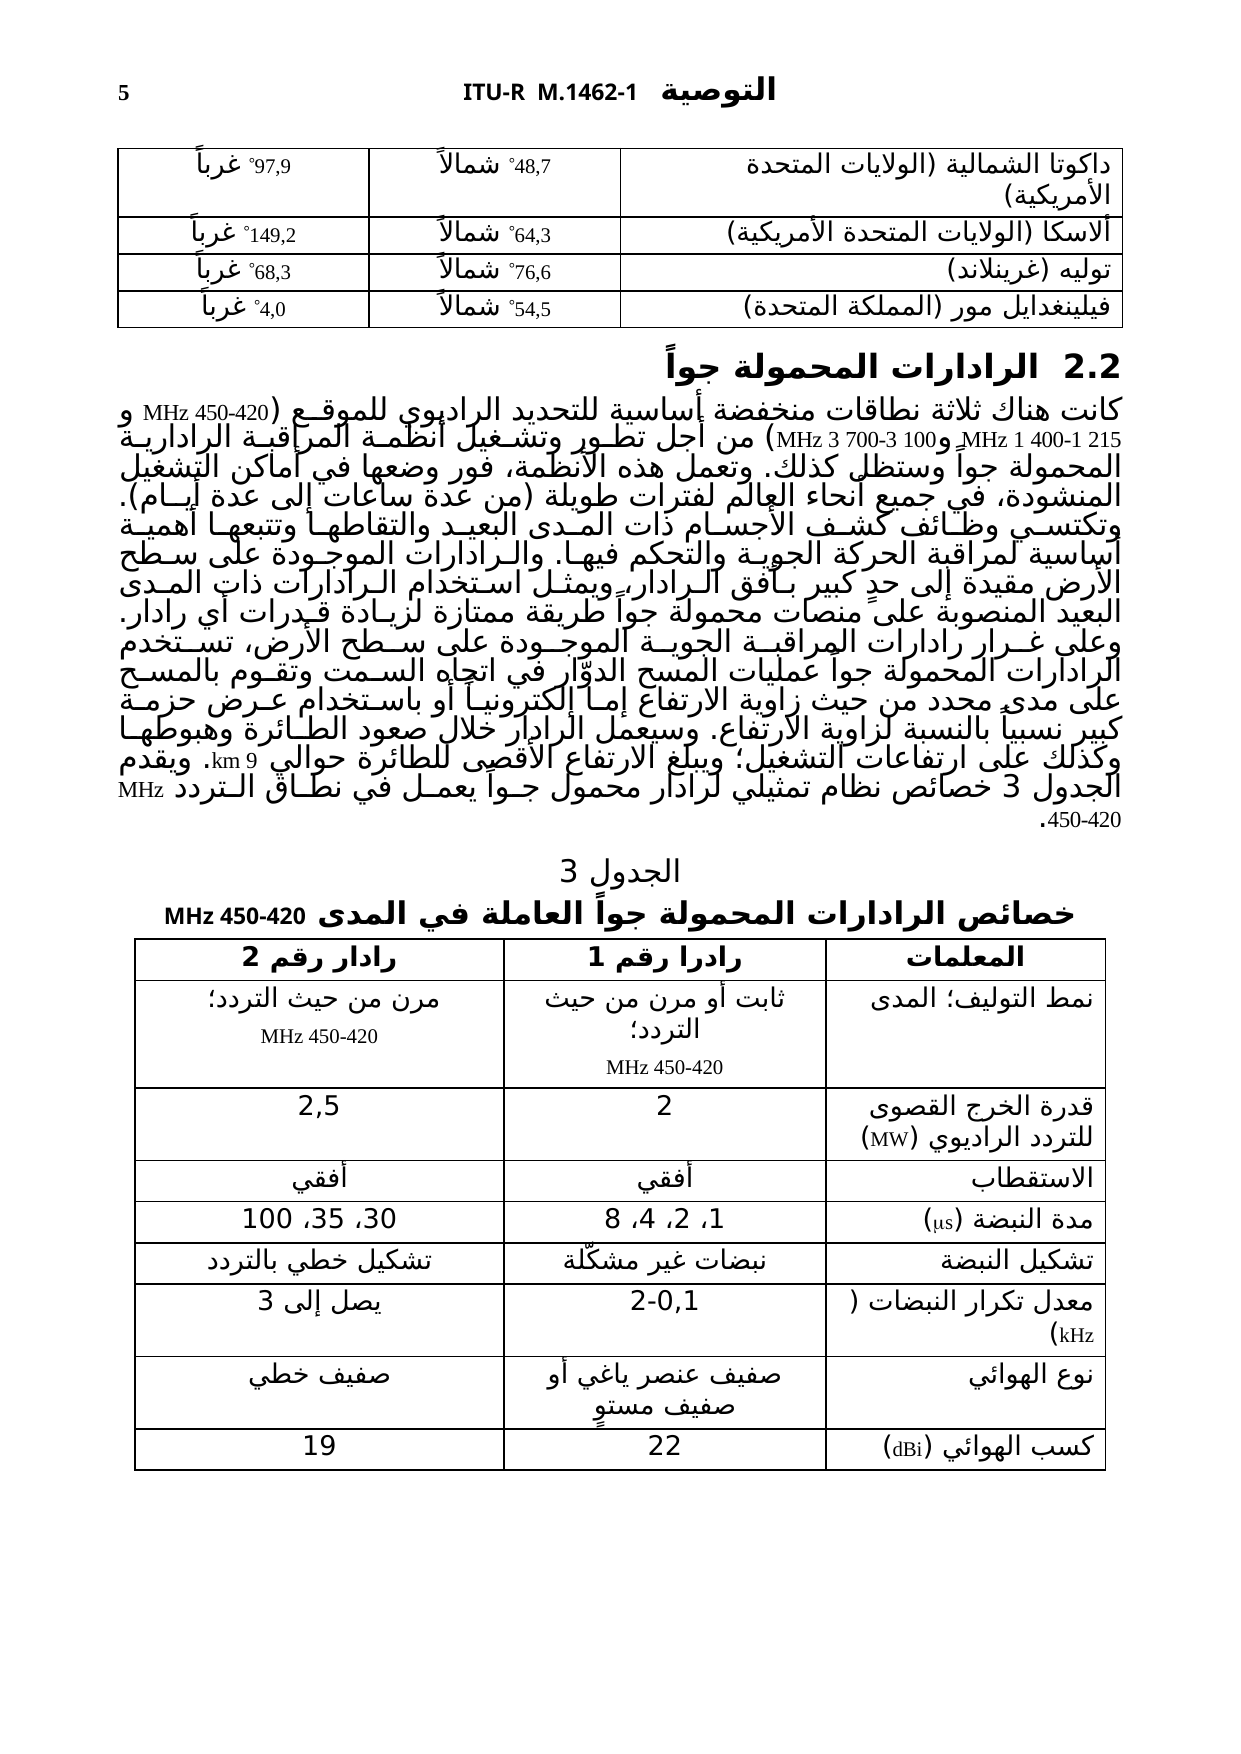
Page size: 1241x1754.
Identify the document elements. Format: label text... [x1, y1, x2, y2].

table_header رادار رقم 2 [136, 940, 503, 979]
table_cell نبضات غير مشكّلة [505, 1244, 825, 1283]
table_cell مرن من حيث التردد؛ MHz 450-420 [136, 981, 503, 1087]
table_cell 48,7 شمالاً [370, 149, 620, 216]
table_cell مدة النبضة (s) [827, 1202, 1105, 1242]
table_cell كسب الهوائي (dBi) [827, 1430, 1105, 1469]
title خصائص الرادارات المحمولة جواً العاملة في المدى MHz 450-420 [118, 901, 777, 930]
table_cell صفيف خطي [136, 1357, 503, 1428]
table_cell 4,0 غرباً [119, 292, 368, 327]
table_cell ألاسكا (الولايات المتحدة الأمريكية) [621, 218, 1122, 253]
table_cell داكوتا الشمالية (الولايات المتحدة الأمريكية) [621, 149, 1122, 216]
subtitle 2.2 الرادارات المحمولة جواً [1006, 353, 1122, 384]
table_cell ثابت أو مرن من حيث التردد؛ MHz 450-420 [505, 981, 825, 1087]
table_cell 2 [505, 1089, 825, 1160]
table_header رادرا رقم 1 [505, 940, 825, 979]
table_cell قدرة الخرج القصوى للتردد الراديوي (MW) [827, 1089, 1105, 1160]
table_cell 149,2 غرباً [119, 218, 368, 253]
table_cell أفقي [136, 1161, 503, 1201]
table_cell 1، 2، 4، 8 [505, 1202, 825, 1242]
table_cell صفيف عنصر ياغي أو صفيف مستوٍ [505, 1357, 825, 1428]
table_cell نمط التوليف؛ المدى [827, 981, 1105, 1087]
table_cell 68,3 غرباً [119, 255, 368, 290]
table_cell نوع الهوائي [827, 1357, 1105, 1428]
table_cell فيلينغدايل مور (المملكة المتحدة) [621, 292, 1122, 327]
table_cell 54,5 شمالاً [370, 292, 620, 327]
table_cell أفقي [505, 1161, 825, 1201]
title خصائص الرادارات المحمولة جواً العاملة في المدى MHz 450-420 [702, 901, 927, 930]
table_cell 2-0,1 [505, 1285, 825, 1356]
subtitle 2.2 الرادارات المحمولة جواً [118, 353, 859, 384]
table_header المعلمات [827, 940, 1105, 979]
table_cell تشكيل النبضة [827, 1244, 1105, 1283]
table_cell 30، 35، 100 [136, 1202, 503, 1242]
table_cell يصل إلى 3 [136, 1285, 503, 1356]
title خصائص الرادارات المحمولة جواً العاملة في المدى MHz 450-420 [914, 901, 1122, 930]
table_cell تشكيل خطي بالتردد [136, 1244, 503, 1283]
text الجدول 3 [118, 859, 1122, 888]
table_cell 64,3 شمالاً [370, 218, 620, 253]
text كانت هناك ثلاثة نطاقات منخفضة أساسية للتحديد الراديوي للموقع (MHz 450-420 وMHz 1 400-1 215 وMHz 3 700-3 100) من أجل تطور وتشغيل أنظمة المراقبة الرادارية المحمولة جواً وستظل كذلك. وتعمل هذه الأنظمة، فور وضعها في أماكن التشغيل المنشودة، في جميع أنحاء العالم لفترات طويلة (من عدة ساعات إلى عدة أيام). وتكتسي وظائف كشف الأجسام ذات المدى البعيد والتقاطها وتتبعها أهمية أساسية لمراقبة الحركة الجوية والتحكم فيها. والرادارات الموجودة على سطح الأرض مقيدة إلى حدٍ كبير بأفق الرادار، ويمثل استخدام الرادارات ذات المدى البعيد المنصوبة على منصات محمولة جواً طريقة ممتازة لزيادة قدرات أي رادار. وعلى غرار رادارات المراقبة الجوية الموجودة على سطح الأرض، تستخدم الرادارات المحمولة جواً عمليات المسح الدوّار في اتجاه السمت وتقوم بالمسح على مدى محدد من حيث زاوية الارتفاع إما إلكترونياً أو باستخدام عرض حزمة كبير نسبياً بالنسبة لزاوية الارتفاع. وسيعمل الرادار خلال صعود الطائرة وهبوطها وكذلك على ارتفاعات التشغيل؛ ويبلغ الارتفاع الأقصى للطائرة حوالي km 9. ويقدم الجدول 3 خصائص نظام تمثيلي لرادار محمول جواً يعمل في نطاق التردد MHz 450-420. [118, 397, 1122, 834]
subtitle 2.2 الرادارات المحمولة جواً [779, 353, 1019, 384]
table_cell 97,9 غرباً [119, 149, 368, 216]
table_cell الاستقطاب [827, 1161, 1105, 1201]
table_cell 2,5 [136, 1089, 503, 1160]
table_cell 19 [136, 1430, 503, 1469]
table_cell 76,6 شمالاً [370, 255, 620, 290]
table_cell معدل تكرار النبضات (kHz) [827, 1285, 1105, 1356]
table_cell 22 [505, 1430, 825, 1469]
table_cell توليه (غرينلاند) [621, 255, 1122, 290]
